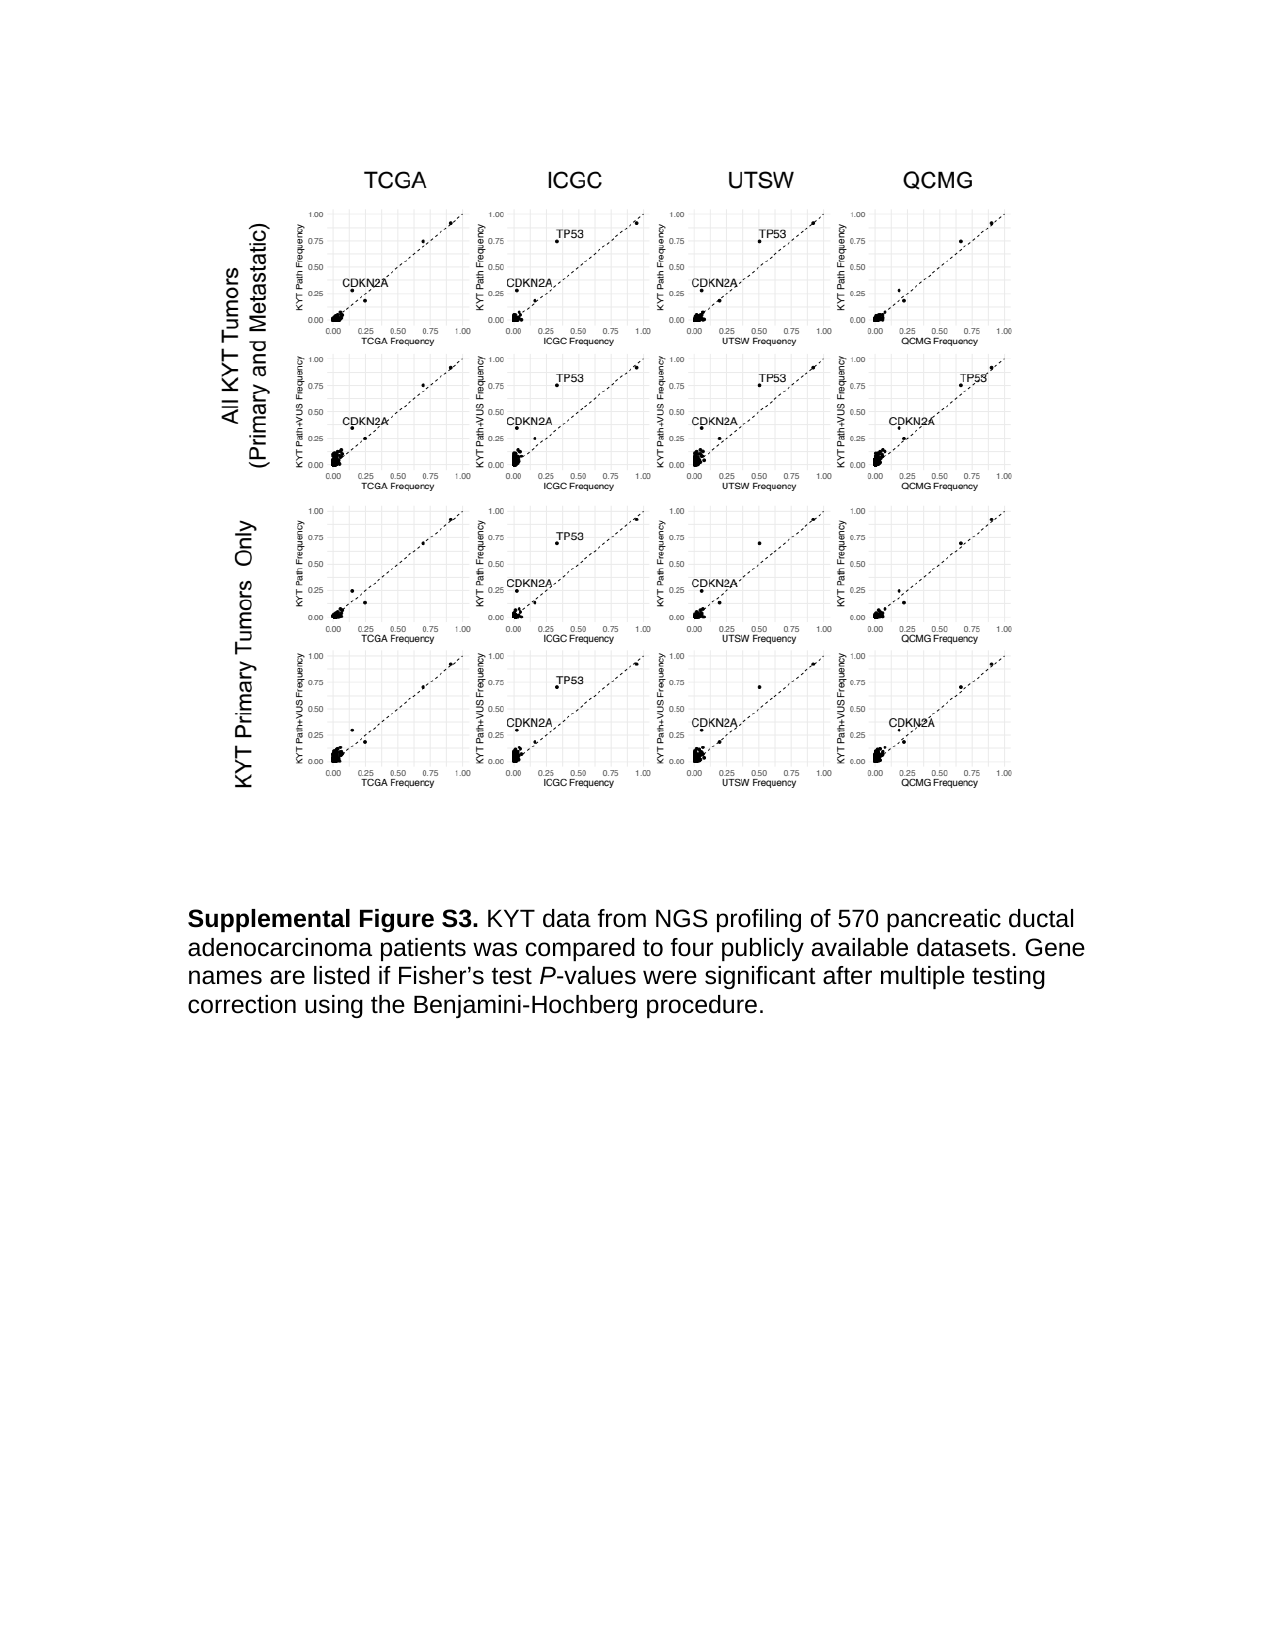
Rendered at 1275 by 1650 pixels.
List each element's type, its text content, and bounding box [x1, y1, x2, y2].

text Supplemental Figure S3. KYT data from NGS profiling of 570 pancreatic ductal adenocarcinoma patients was compared to four publicly available datasets. Gene names are listed if Fisher’s test P-values were significant after multiple testing correction using the Benjamini-Hochberg procedure. [187, 904, 1087, 1019]
